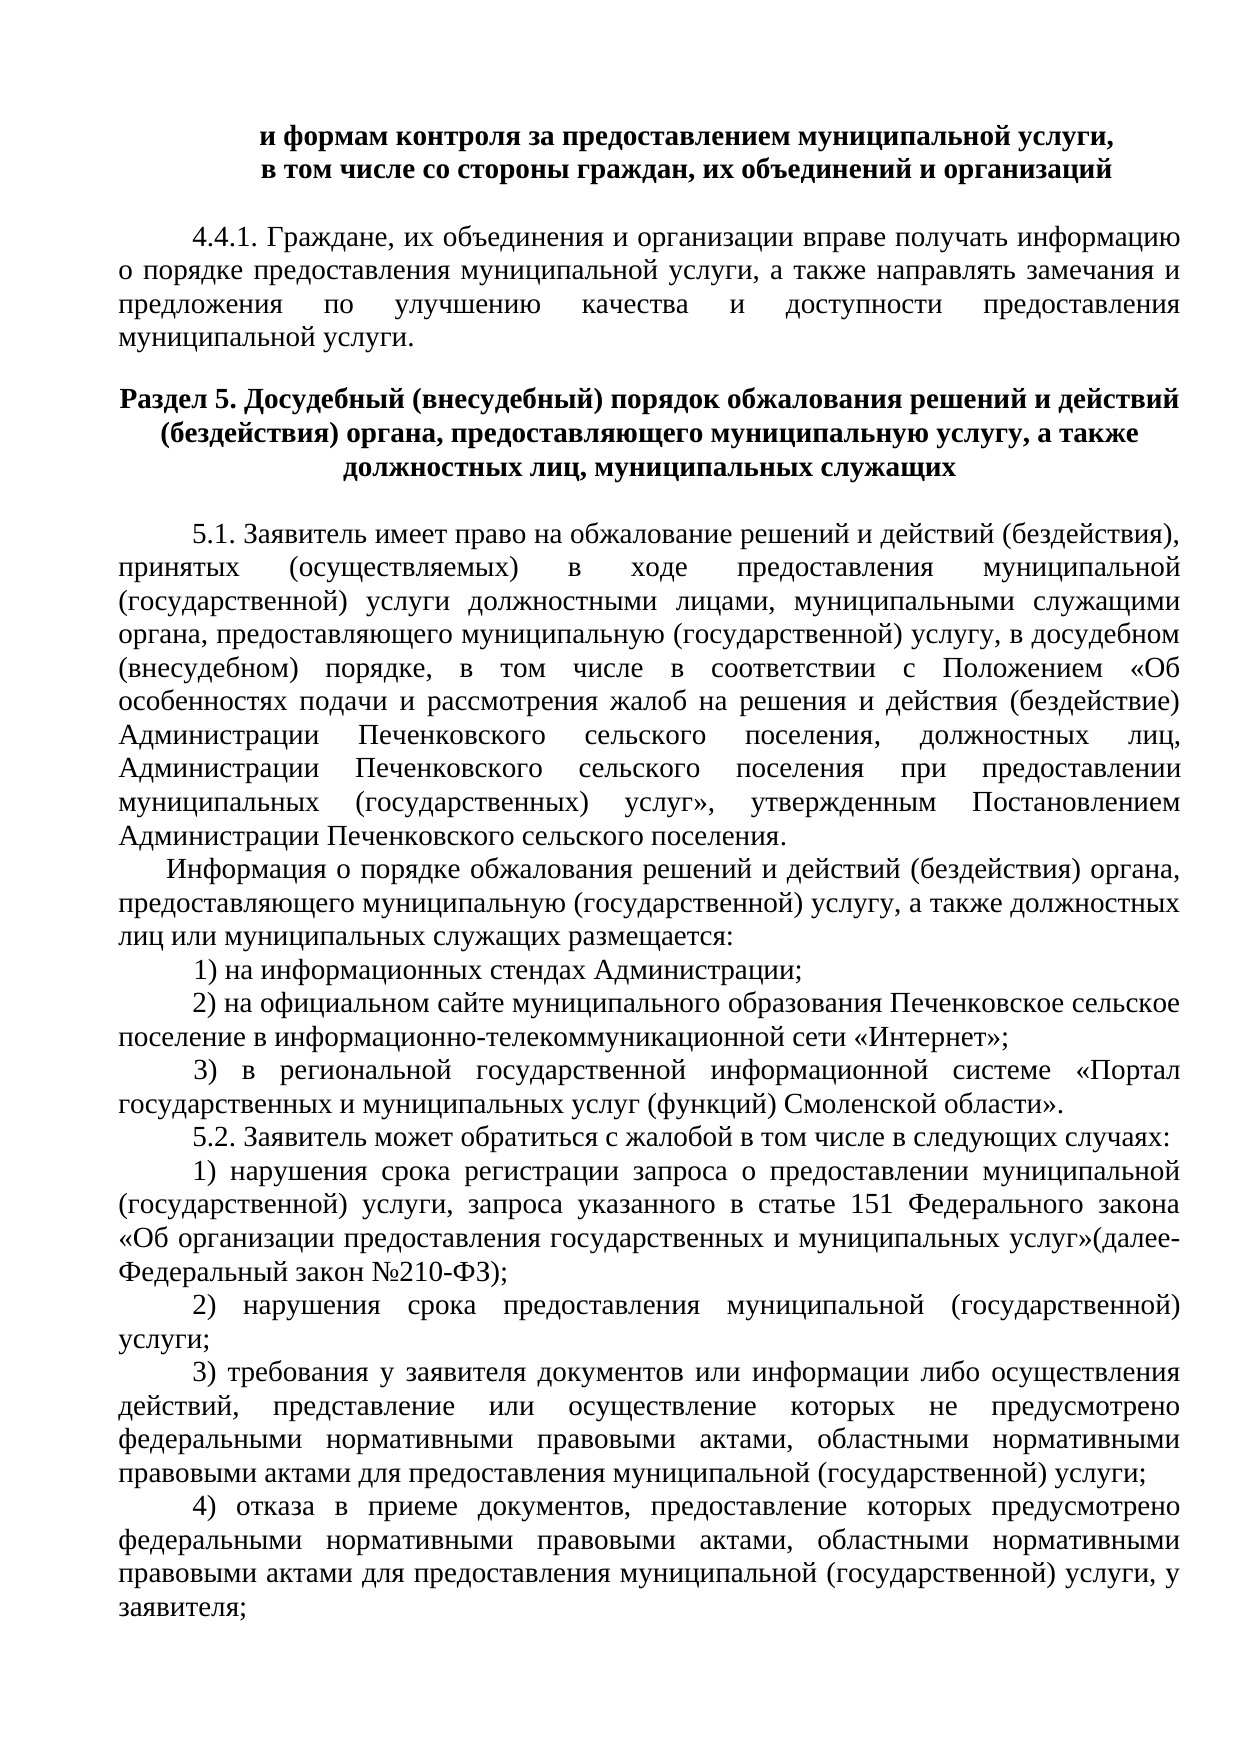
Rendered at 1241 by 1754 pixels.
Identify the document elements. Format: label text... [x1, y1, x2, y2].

text 4) отказа в приеме документов, предоставление которых предусмотрено федеральными нормативными правовыми актами, областными нормативными правовыми актами для предоставления муниципальной (государственной) услуги, у заявителя; [118, 1488, 1181, 1623]
text 3) требования у заявителя документов или информации либо осуществления действий, представление или осуществление которых не предусмотрено федеральными нормативными правовыми актами, областными нормативными правовыми актами для предоставления муниципальной (государственной) услуги; [118, 1354, 1181, 1488]
text 5.1. Заявитель имеет право на обжалование решений и действий (бездействия), принятых (осуществляемых) в ходе предоставления муниципальной (государственной) услуги должностными лицами, муниципальными служащими органа, предоставляющего муниципальную (государственной) услугу, в досудебном (внесудебном) порядке, в том числе в соответствии с Положением «Об особенностях подачи и рассмотрения жалоб на решения и действия (бездействие) Администрации Печенковского сельского поселения, должностных лиц, Администрации Печенковского сельского поселения при предоставлении муниципальных (государственных) услуг», утвержденным Постановлением Администрации Печенковского сельского поселения. [118, 516, 1181, 851]
text и формам контроля за предоставлением муниципальной услуги, [118, 118, 1181, 152]
text в том числе со стороны граждан, их объединений и организаций [118, 152, 1181, 185]
text Раздел 5. Досудебный (внесудебный) порядок обжалования решений и действий (бездействия) органа, предоставляющего муниципальную услугу, а также должностных лиц, муниципальных служащих [118, 382, 1181, 482]
text 2) на официальном сайте муниципального образования Печенковское сельское поселение в информационно-телекоммуникационной сети «Интернет»; [118, 985, 1181, 1052]
text 3) в региональной государственной информационной системе «Портал государственных и муниципальных услуг (функций) Смоленской области». [118, 1052, 1181, 1119]
text 2) нарушения срока предоставления муниципальной (государственной) услуги; [118, 1287, 1181, 1354]
text 1) на информационных стендах Администрации; [118, 952, 1181, 985]
text 4.4.1. Граждане, их объединения и организации вправе получать информацию о порядке предоставления муниципальной услуги, а также направлять замечания и предложения по улучшению качества и доступности предоставления муниципальной услуги. [118, 219, 1181, 353]
text Информация о порядке обжалования решений и действий (бездействия) органа, предоставляющего муниципальную (государственной) услугу, а также должностных лиц или муниципальных служащих размещается: [118, 851, 1181, 952]
text 1) нарушения срока регистрации запроса о предоставлении муниципальной (государственной) услуги, запроса указанного в статье 151 Федерального закона «Об организации предоставления государственных и муниципальных услуг»(далее-Федеральный закон №210-ФЗ); [118, 1153, 1181, 1287]
text 5.2. Заявитель может обратиться с жалобой в том числе в следующих случаях: [118, 1119, 1181, 1153]
